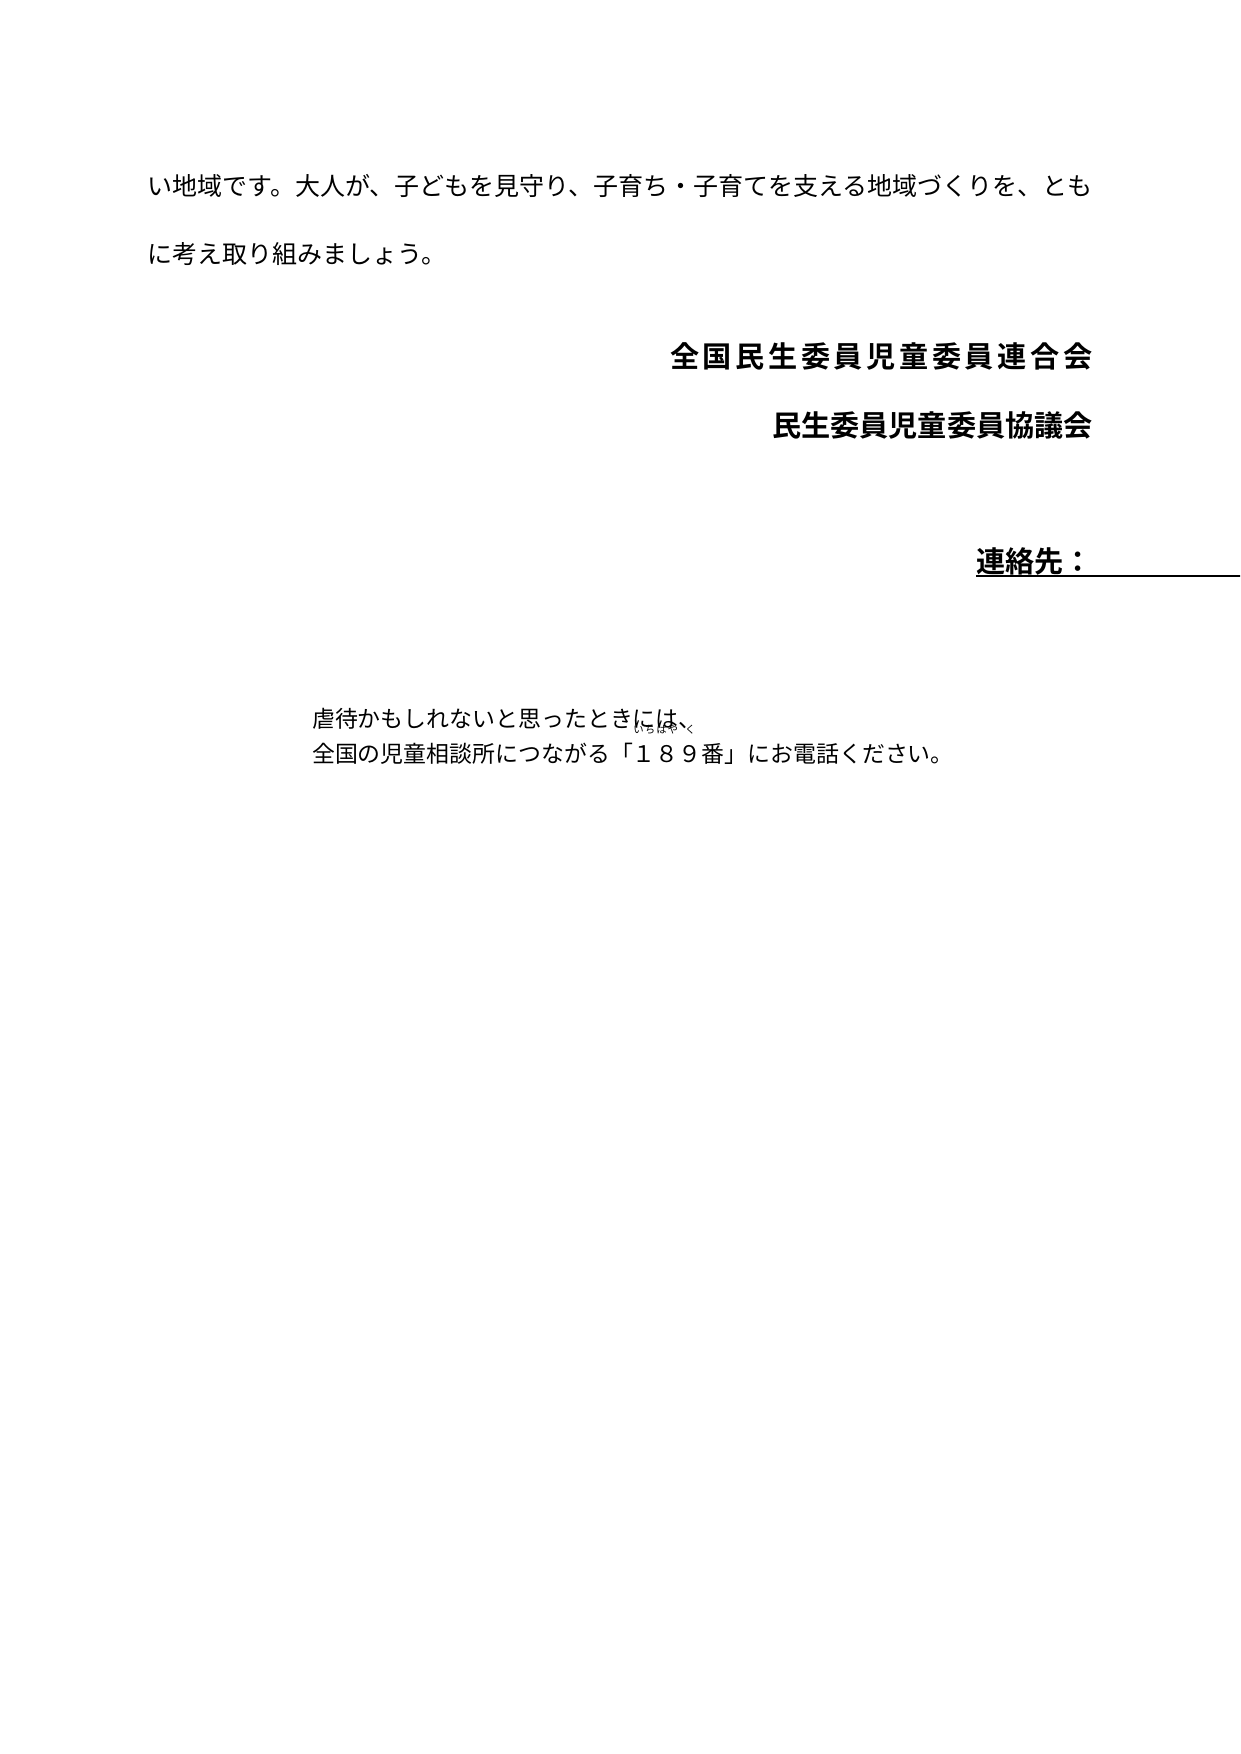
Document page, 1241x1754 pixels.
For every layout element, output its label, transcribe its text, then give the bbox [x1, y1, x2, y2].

text 全国民生委員児童委員連合会 [148, 321, 1092, 389]
text 虐待かもしれないと思ったときには、 [312, 699, 1092, 734]
text 民生委員児童委員協議会 [148, 389, 1092, 458]
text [148, 150, 1092, 287]
text 全国の児童相談所につながる「番」にお電話ください。 [312, 734, 1092, 770]
text 連絡先： [148, 526, 1092, 594]
